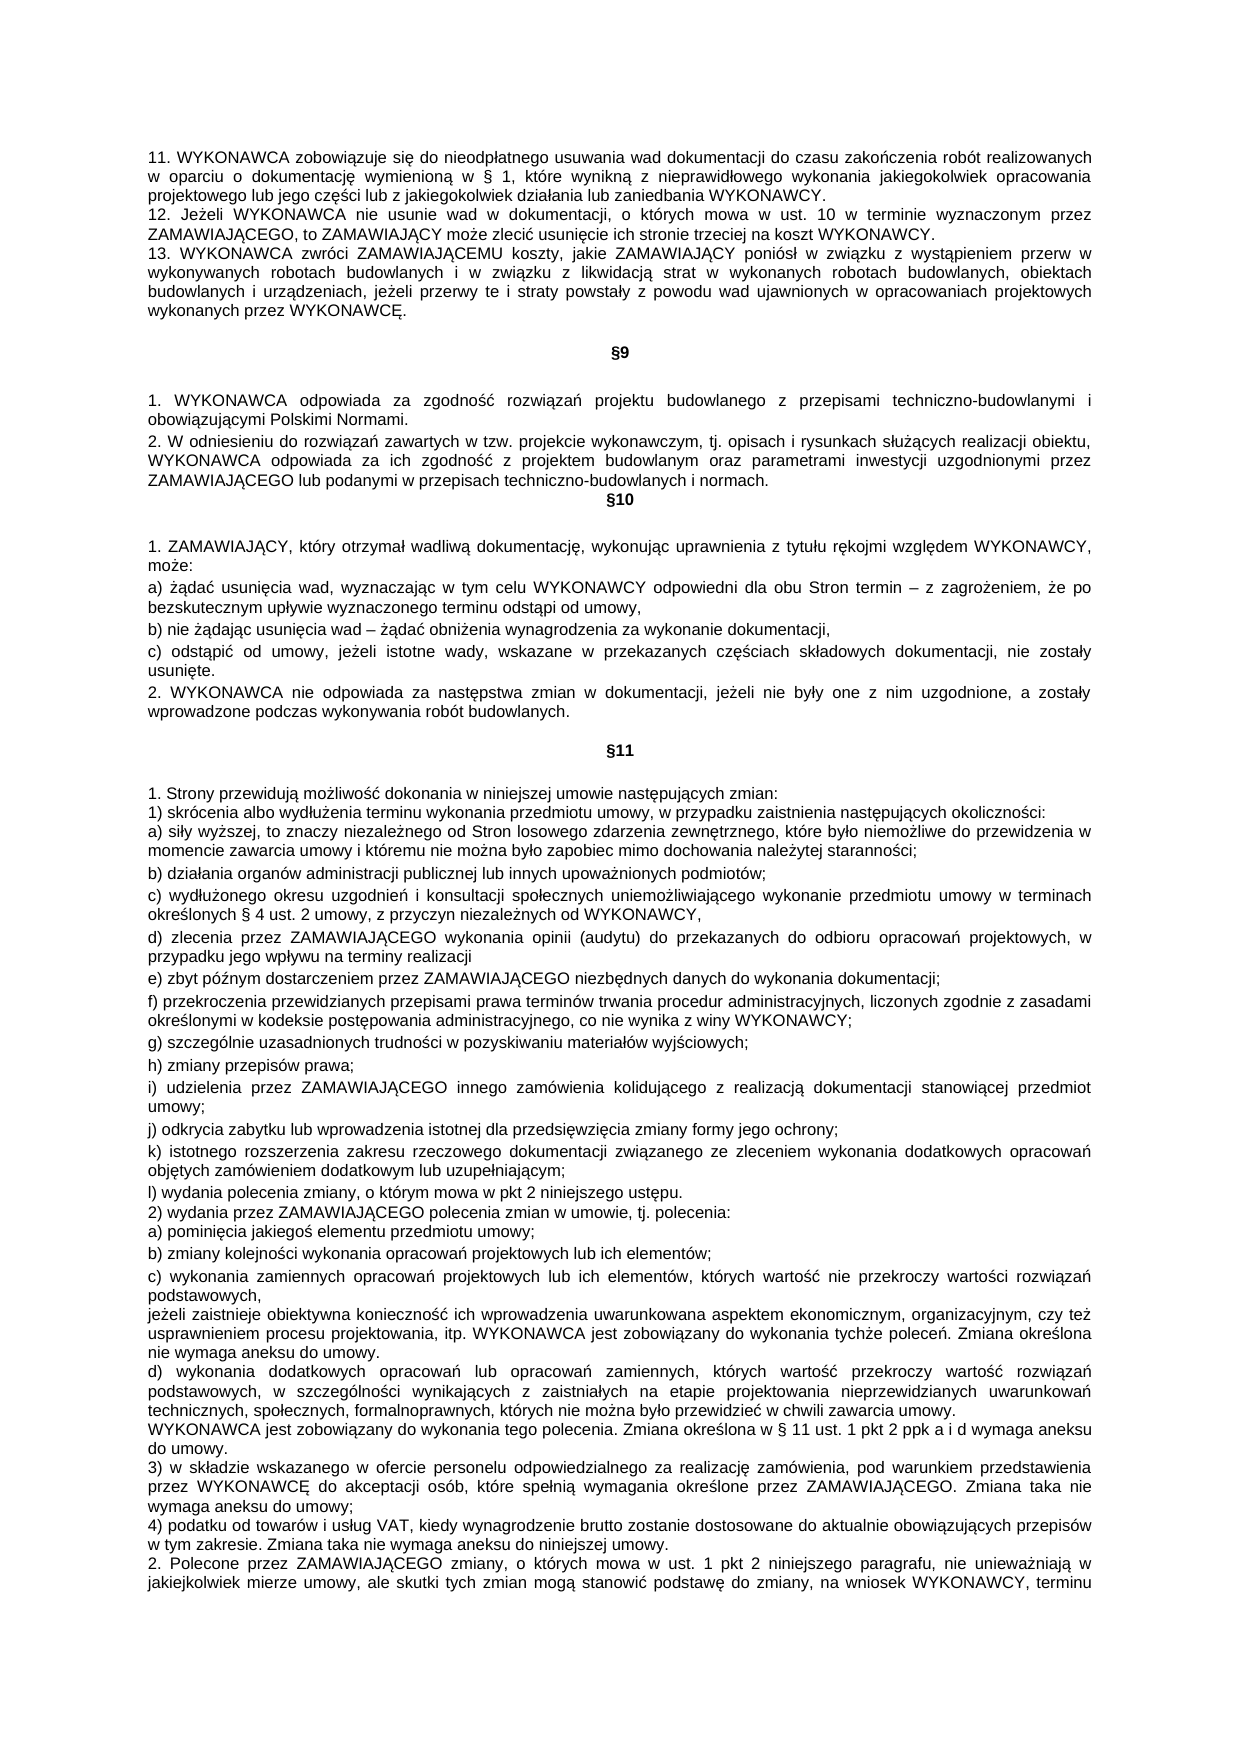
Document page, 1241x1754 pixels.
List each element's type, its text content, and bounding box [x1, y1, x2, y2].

text b) zmiany kolejności wykonania opracowań projektowych lub ich elementów; [148, 1244, 1093, 1263]
text 1) skrócenia albo wydłużenia terminu wykonania przedmiotu umowy, w przypadku zaistnienia następujących okoliczności: [148, 803, 1093, 822]
text 2. WYKONAWCA nie odpowiada za następstwa zmian w dokumentacji, jeżeli nie były one z nim uzgodnione, a zostały wprowadzone podczas wykonywania robót budowlanych. [148, 683, 1093, 721]
text c) wykonania zamiennych opracowań projektowych lub ich elementów, których wartość nie przekroczy wartości rozwiązań podstawowych, [148, 1266, 1093, 1305]
text 12. Jeżeli WYKONAWCA nie usunie wad w dokumentacji, o których mowa w ust. 10 w terminie wyznaczonym przez ZAMAWIAJĄCEGO, to ZAMAWIAJĄCY może zlecić usunięcie ich stronie trzeciej na koszt WYKONAWCY. [148, 205, 1093, 243]
text WYKONAWCA jest zobowiązany do wykonania tego polecenia. Zmiana określona w § 11 ust. 1 pkt 2 ppk a i d wymaga aneksu do umowy. [148, 1420, 1093, 1458]
text 13. WYKONAWCA zwróci ZAMAWIAJĄCEMU koszty, jakie ZAMAWIAJĄCY poniósł w związku z wystąpieniem przerw w wykonywanych robotach budowlanych i w związku z likwidacją strat w wykonanych robotach budowlanych, obiektach budowlanych i urządzeniach, jeżeli przerwy te i straty powstały z powodu wad ujawnionych w opracowaniach projektowych wykonanych przez WYKONAWCĘ. [148, 243, 1093, 320]
text 4) podatku od towarów i usług VAT, kiedy wynagrodzenie brutto zostanie dostosowane do aktualnie obowiązujących przepisów w tym zakresie. Zmiana taka nie wymaga aneksu do niniejszej umowy. [148, 1516, 1093, 1554]
text 3) w składzie wskazanego w ofercie personelu odpowiedzialnego za realizację zamówienia, pod warunkiem przedstawienia przez WYKONAWCĘ do akceptacji osób, które spełnią wymagania określone przez ZAMAWIAJĄCEGO. Zmiana taka nie wymaga aneksu do umowy; [148, 1458, 1093, 1516]
text g) szczególnie uzasadnionych trudności w pozyskiwaniu materiałów wyjściowych; [148, 1033, 1093, 1052]
text c) odstąpić od umowy, jeżeli istotne wady, wskazane w przekazanych częściach składowych dokumentacji, nie zostały usunięte. [148, 642, 1093, 680]
text d) zlecenia przez ZAMAWIAJĄCEGO wykonania opinii (audytu) do przekazanych do odbioru opracowań projektowych, w przypadku jego wpływu na terminy realizacji [148, 927, 1093, 966]
text §9 [148, 343, 1093, 362]
text 1. WYKONAWCA odpowiada za zgodność rozwiązań projektu budowlanego z przepisami techniczno-budowlanymi i obowiązującymi Polskimi Normami. [148, 390, 1093, 429]
text a) siły wyższej, to znaczy niezależnego od Stron losowego zdarzenia zewnętrznego, które było niemożliwe do przewidzenia w momencie zawarcia umowy i któremu nie można było zapobiec mimo dochowania należytej staranności; [148, 822, 1093, 860]
text 1. ZAMAWIAJĄCY, który otrzymał wadliwą dokumentację, wykonując uprawnienia z tytułu rękojmi względem WYKONAWCY, może: [148, 537, 1093, 575]
text b) nie żądając usunięcia wad – żądać obniżenia wynagrodzenia za wykonanie dokumentacji, [148, 619, 1093, 639]
text j) odkrycia zabytku lub wprowadzenia istotnej dla przedsięwzięcia zmiany formy jego ochrony; [148, 1119, 1093, 1138]
text 2. W odniesieniu do rozwiązań zawartych w tzw. projekcie wykonawczym, tj. opisach i rysunkach służących realizacji obiektu, WYKONAWCA odpowiada za ich zgodność z projektem budowlanym oraz parametrami inwestycji uzgodnionymi przez ZAMAWIAJĄCEGO lub podanymi w przepisach techniczno-budowlanych i normach. [148, 432, 1093, 489]
text §11 [148, 740, 1093, 759]
text h) zmiany przepisów prawa; [148, 1055, 1093, 1074]
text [148, 1554, 1093, 1592]
text 1. Strony przewidują możliwość dokonania w niniejszej umowie następujących zmian: [148, 784, 1093, 803]
text b) działania organów administracji publicznej lub innych upoważnionych podmiotów; [148, 863, 1093, 883]
text e) zbyt późnym dostarczeniem przez ZAMAWIAJĄCEGO niezbędnych danych do wykonania dokumentacji; [148, 969, 1093, 988]
text i) udzielenia przez ZAMAWIAJĄCEGO innego zamówienia kolidującego z realizacją dokumentacji stanowiącej przedmiot umowy; [148, 1078, 1093, 1116]
text jeżeli zaistnieje obiektywna konieczność ich wprowadzenia uwarunkowana aspektem ekonomicznym, organizacyjnym, czy też usprawnieniem procesu projektowania, itp. WYKONAWCA jest zobowiązany do wykonania tychże poleceń. Zmiana określona nie wymaga aneksu do umowy. [148, 1305, 1093, 1362]
text §10 [148, 489, 1093, 509]
text d) wykonania dodatkowych opracowań lub opracowań zamiennych, których wartość przekroczy wartość rozwiązań podstawowych, w szczególności wynikających z zaistniałych na etapie projektowania nieprzewidzianych uwarunkowań technicznych, społecznych, formalnoprawnych, których nie można było przewidzieć w chwili zawarcia umowy. [148, 1362, 1093, 1420]
text a) pominięcia jakiegoś elementu przedmiotu umowy; [148, 1222, 1093, 1241]
text l) wydania polecenia zmiany, o którym mowa w pkt 2 niniejszego ustępu. [148, 1183, 1093, 1202]
text k) istotnego rozszerzenia zakresu rzeczowego dokumentacji związanego ze zleceniem wykonania dodatkowych opracowań objętych zamówieniem dodatkowym lub uzupełniającym; [148, 1142, 1093, 1180]
text f) przekroczenia przewidzianych przepisami prawa terminów trwania procedur administracyjnych, liczonych zgodnie z zasadami określonymi w kodeksie postępowania administracyjnego, co nie wynika z winy WYKONAWCY; [148, 991, 1093, 1030]
text a) żądać usunięcia wad, wyznaczając w tym celu WYKONAWCY odpowiedni dla obu Stron termin – z zagrożeniem, że po bezskutecznym upływie wyznaczonego terminu odstąpi od umowy, [148, 578, 1093, 617]
text c) wydłużonego okresu uzgodnień i konsultacji społecznych uniemożliwiającego wykonanie przedmiotu umowy w terminach określonych § 4 ust. 2 umowy, z przyczyn niezależnych od WYKONAWCY, [148, 886, 1093, 924]
text 11. WYKONAWCA zobowiązuje się do nieodpłatnego usuwania wad dokumentacji do czasu zakończenia robót realizowanych w oparciu o dokumentację wymienioną w § 1, które wynikną z nieprawidłowego wykonania jakiegokolwiek opracowania projektowego lub jego części lub z jakiegokolwiek działania lub zaniedbania WYKONAWCY. [148, 148, 1093, 205]
text 2) wydania przez ZAMAWIAJĄCEGO polecenia zmian w umowie, tj. polecenia: [148, 1202, 1093, 1222]
